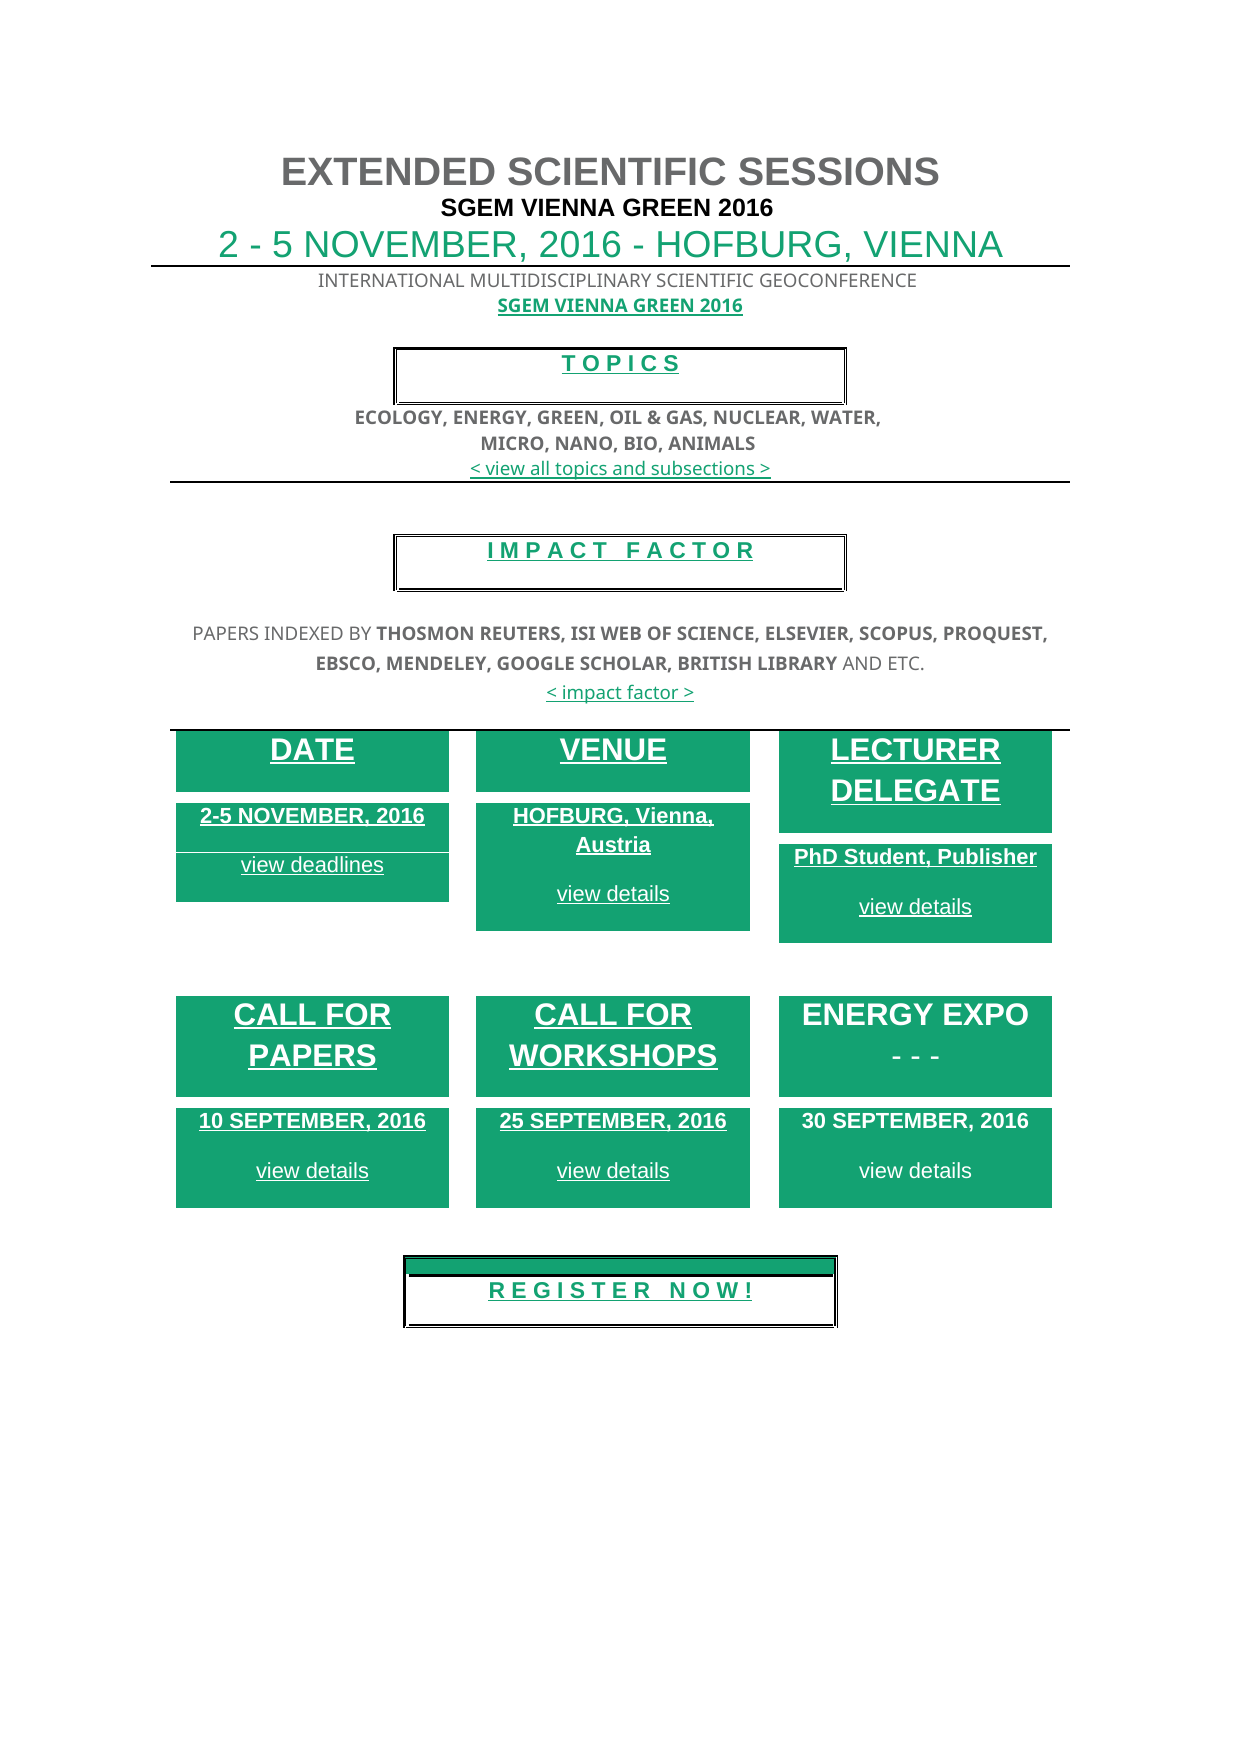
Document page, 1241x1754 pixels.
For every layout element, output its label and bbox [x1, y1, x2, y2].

table_cell [151, 267, 1089, 731]
table_cell [151, 731, 1089, 1208]
table_cell [151, 1208, 1089, 1328]
table_header [151, 148, 1089, 267]
